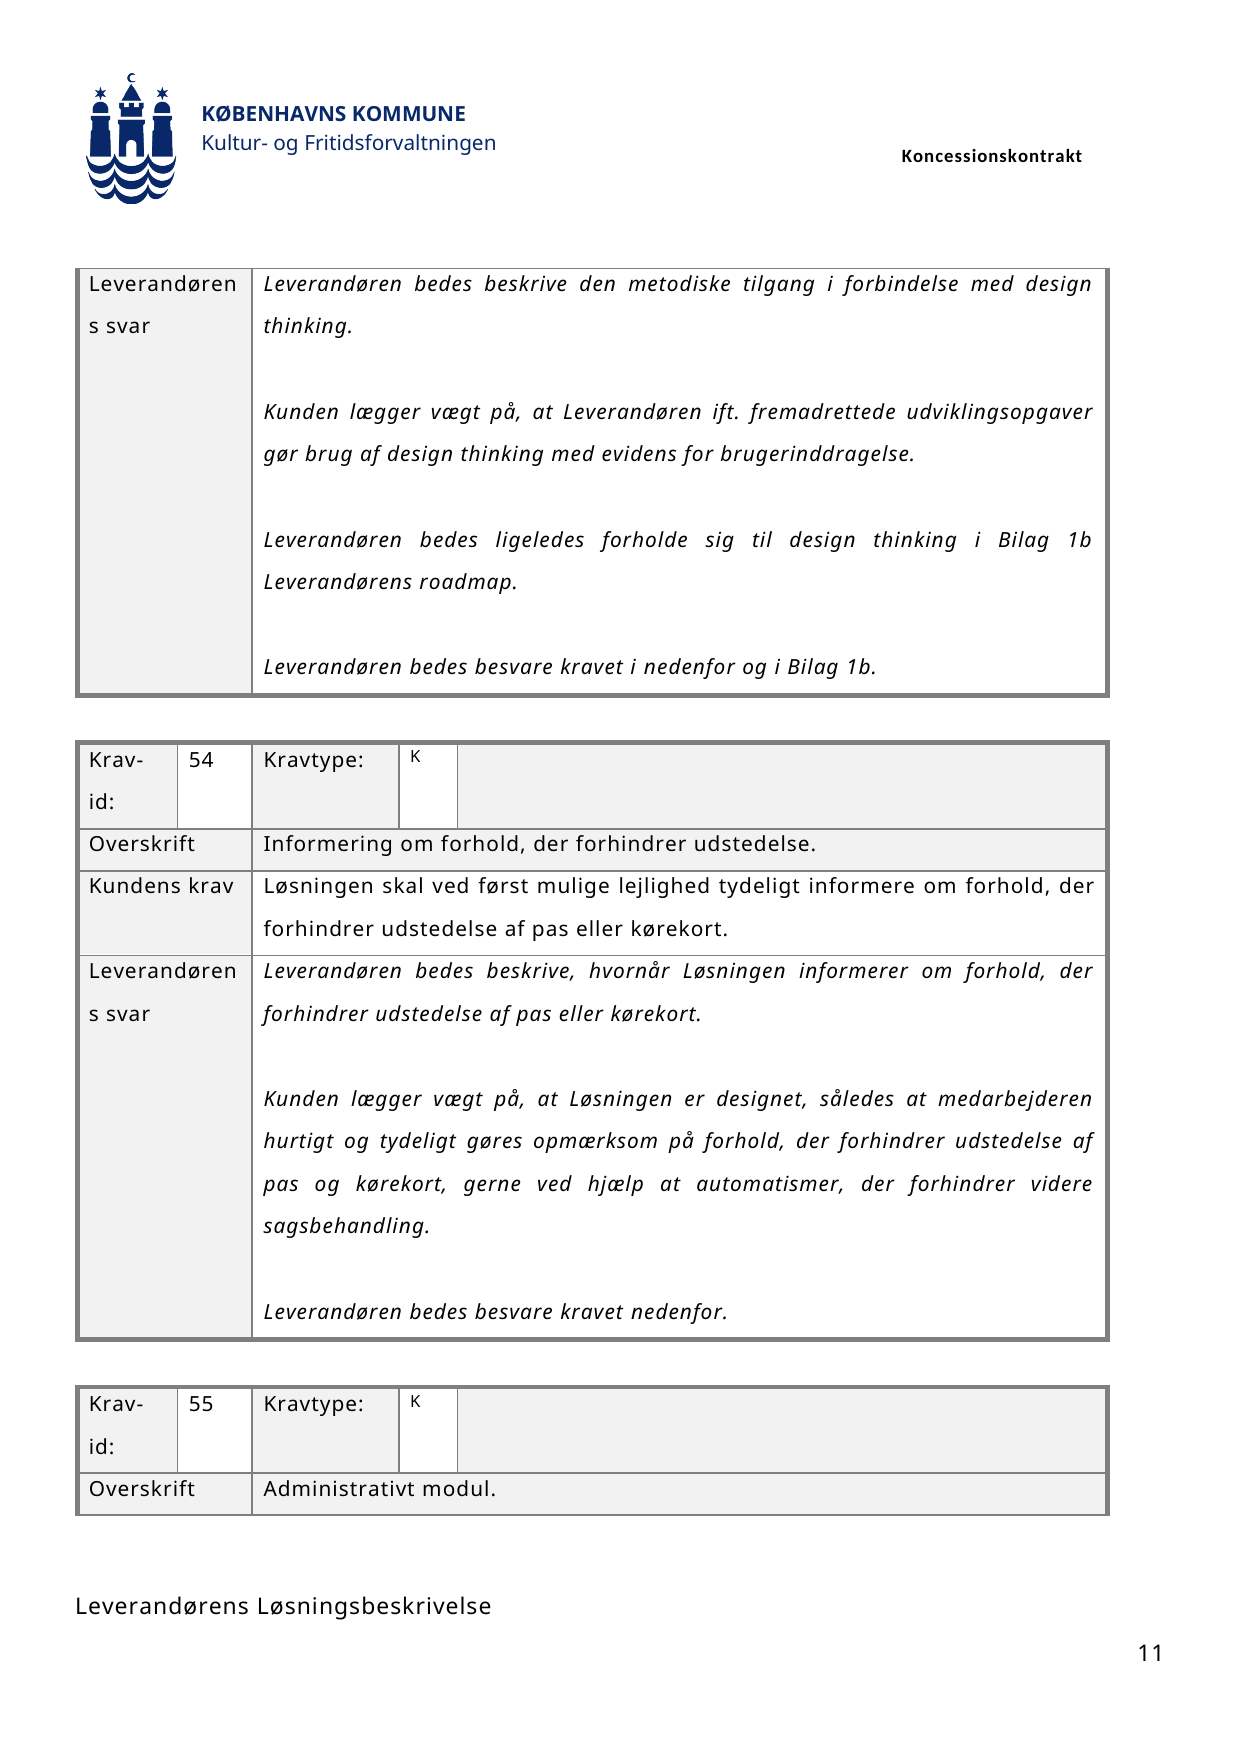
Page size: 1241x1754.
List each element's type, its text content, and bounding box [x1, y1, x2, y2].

table_cell Overskrift [80, 1474, 251, 1514]
table_header Kravtype: [253, 1389, 398, 1472]
table_cell Overskrift [80, 830, 251, 870]
table_cell Administrativt modul. [253, 1474, 1105, 1514]
table_header Krav-id: [80, 1389, 177, 1472]
picture [86, 73, 190, 204]
table_header 55 [178, 1389, 251, 1472]
table_header K [400, 745, 457, 828]
table_header [458, 745, 1105, 828]
table_header [458, 1389, 1105, 1472]
table_cell Leverandøren bedes beskrive den metodiske tilgang i forbindelse med design thinking. Kunden lægger vægt på, at Leverandøren ift. fremadrettede udviklingsopgaver gør brug af design thinking med evidens for brugerinddragelse. Leverandøren bedes ligeledes forholde sig til design thinking i Bilag 1b Leverandørens roadmap. Leverandøren bedes besvare kravet i nedenfor og i Bilag 1b. [253, 269, 1105, 693]
table_cell Leverandørens svar [80, 956, 251, 1337]
table_header Krav-id: [80, 745, 177, 828]
table_cell Løsningen skal ved først mulige lejlighed tydeligt informere om forhold, der forhindrer udstedelse af pas eller kørekort. [253, 872, 1105, 954]
table_cell Leverandøren bedes beskrive, hvornår Løsningen informerer om forhold, der forhindrer udstedelse af pas eller kørekort. Kunden lægger vægt på, at Løsningen er designet, således at medarbejderen hurtigt og tydeligt gøres opmærksom på forhold, der forhindrer udstedelse af pas og kørekort, gerne ved hjælp at automatismer, der forhindrer videre sagsbehandling. Leverandøren bedes besvare kravet nedenfor. [253, 956, 1105, 1337]
table_cell Leverandørens svar [80, 269, 251, 693]
table_cell Kundens krav [80, 872, 251, 954]
table_header Kravtype: [253, 745, 398, 828]
table_cell Informering om forhold, der forhindrer udstedelse. [253, 830, 1105, 870]
table_header 54 [178, 745, 251, 828]
table_header K [400, 1389, 457, 1472]
